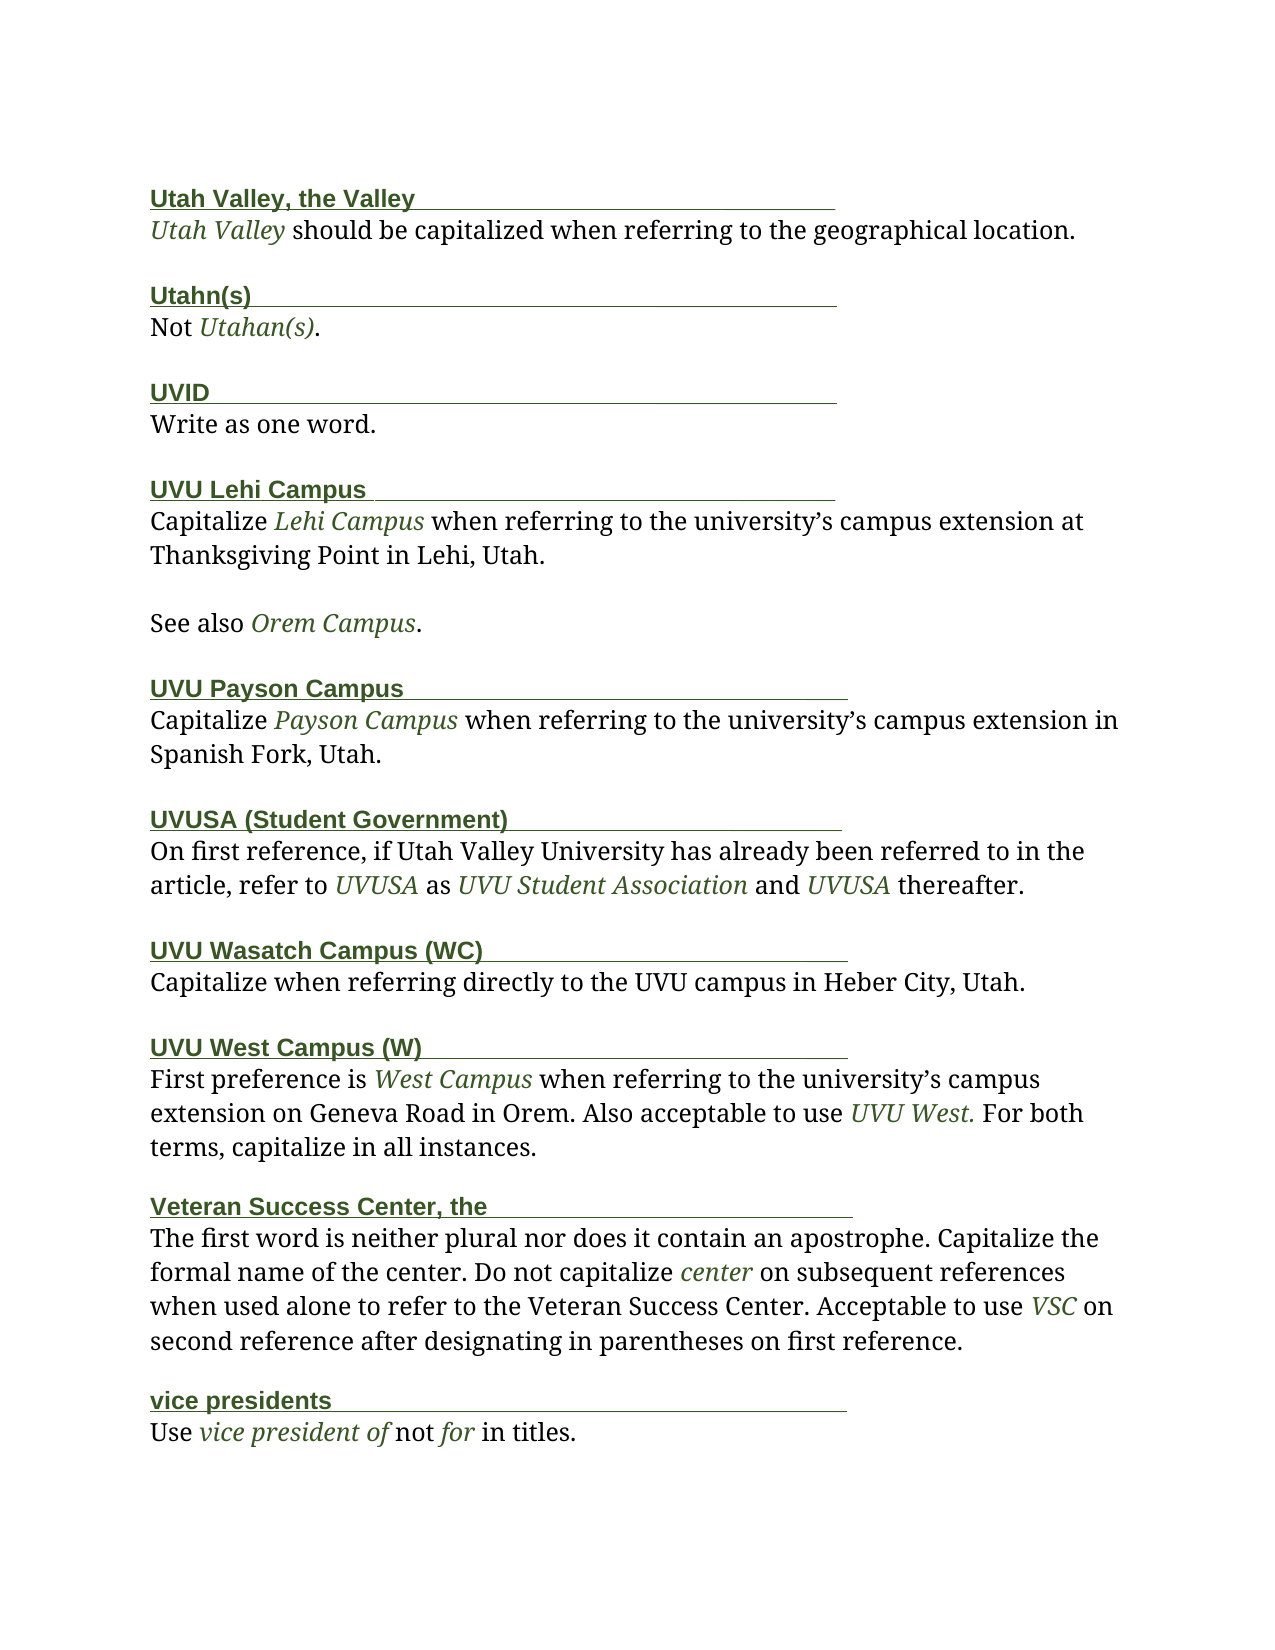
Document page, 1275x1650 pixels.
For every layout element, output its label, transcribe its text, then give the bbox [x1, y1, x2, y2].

text Veteran Success Center, the [150, 1192, 1125, 1221]
text vice presidents_____________________________________ [150, 1386, 1125, 1415]
text Write as one word. [150, 407, 1125, 441]
text UVUSA (Student Government) ________ [150, 771, 1125, 833]
text UVU West Campus (W) ___ [150, 998, 1125, 1061]
text UVID _____________ [150, 344, 1125, 407]
text Not Utahan(s). [150, 310, 1125, 344]
text UVU Wasatch Campus (WC) ___ [150, 902, 1125, 964]
text First preference is West Campus when referring to the university’s campus extension on Geneva Road in Orem. Also acceptable to use UVU West. For both terms, capitalize in all instances. [150, 1061, 1125, 1163]
text Capitalize when referring directly to the UVU campus in Heber City, Utah. [150, 964, 1125, 998]
text Utah Valley should be capitalized when referring to the geographical location. [150, 213, 1125, 247]
text On first reference, if Utah Valley University has already been referred to in the article, refer to UVUSA as UVU Student Association and UVUSA thereafter. [150, 833, 1125, 902]
text Capitalize Payson Campus when referring to the university’s campus extension in Spanish Fork, Utah. [150, 702, 1125, 771]
text UVU Lehi Campus _______ [150, 475, 1125, 503]
text Capitalize Lehi Campus when referring to the university’s campus extension at Thanksgiving Point in Lehi, Utah. [150, 503, 1125, 572]
text The first word is neither plural nor does it contain an apostrophe. Capitalize the formal name of the center. Do not capitalize center on subsequent references when used alone to refer to the Veteran Success Center. Acceptable to use VSC on second reference after designating in parentheses on first reference. [150, 1221, 1125, 1357]
text See also Orem Campus. [150, 606, 1125, 640]
text Utahn(s) _____________ [150, 281, 1125, 310]
text UVU Payson Campus ___ [150, 674, 1125, 702]
text Use vice president of not for in titles. [150, 1415, 1125, 1449]
text Utah Valley, the Valley ________ [150, 150, 1125, 213]
